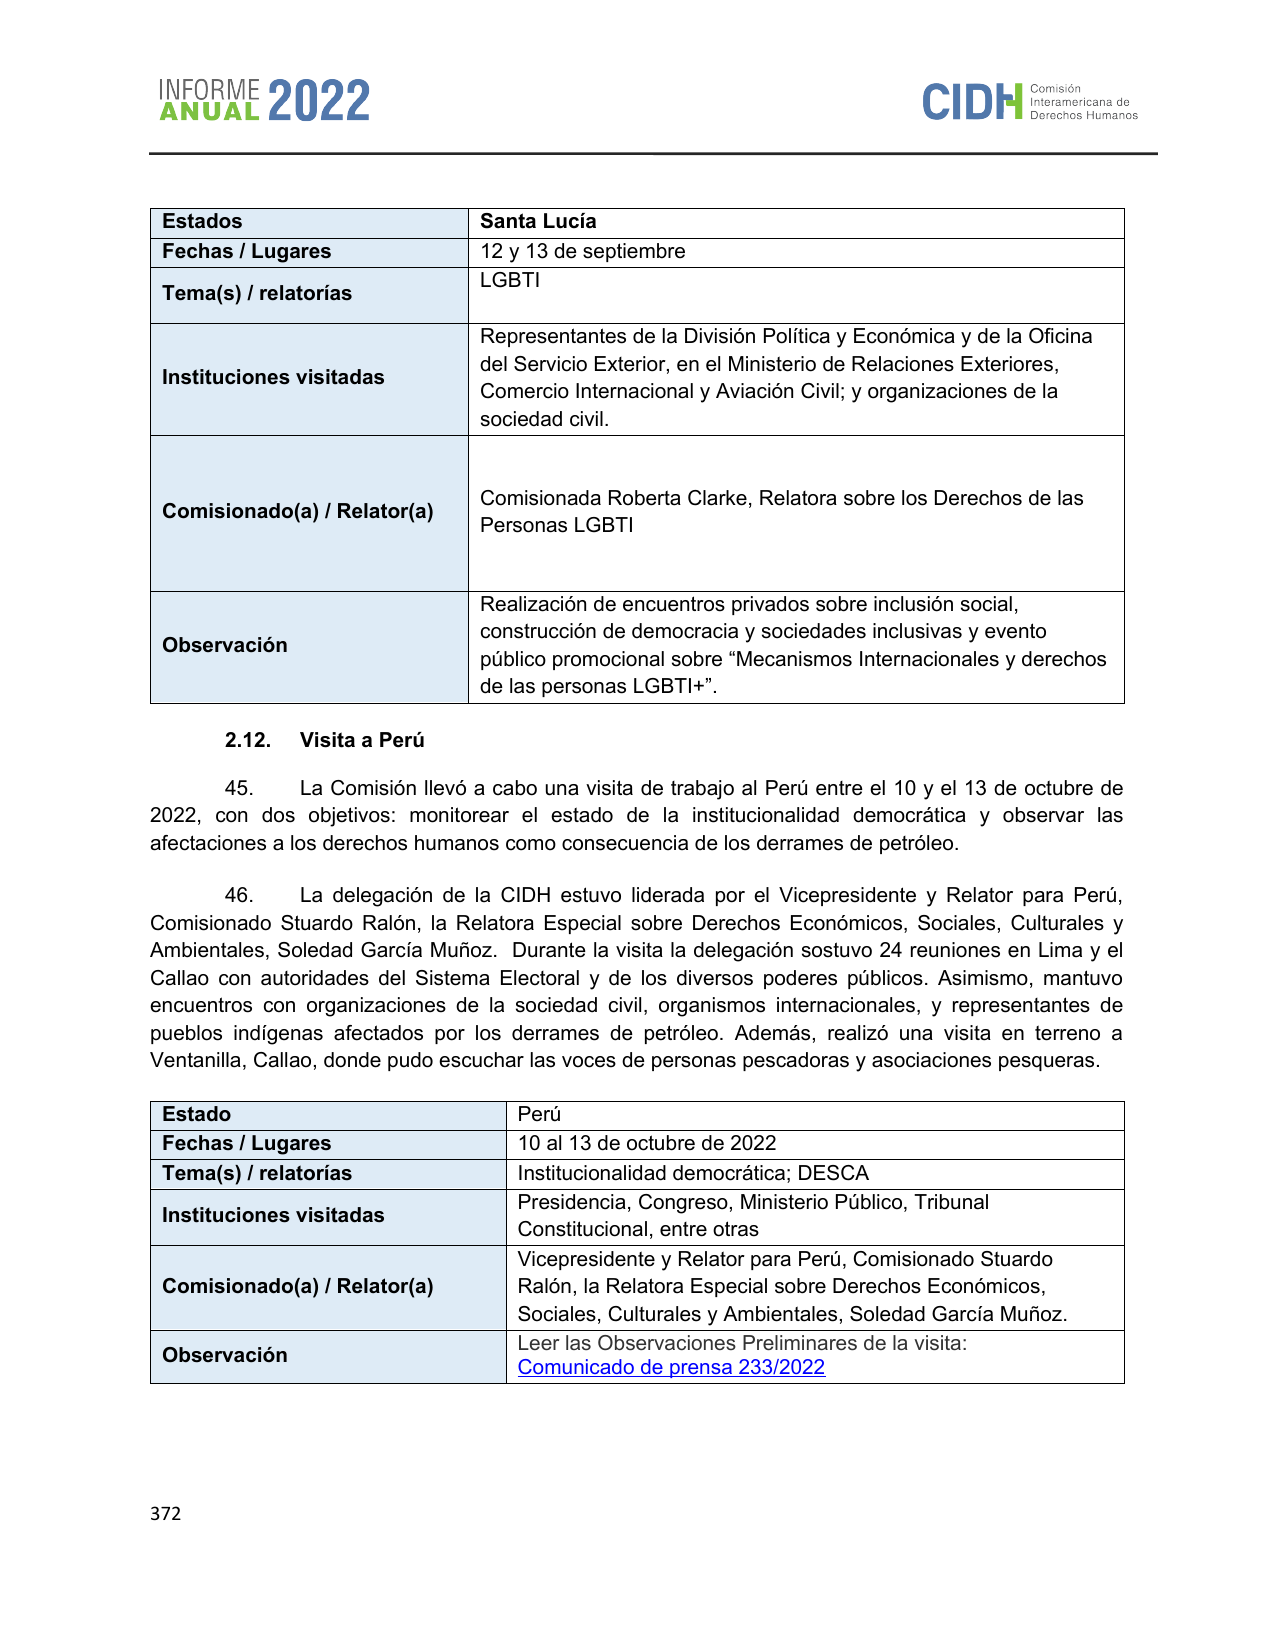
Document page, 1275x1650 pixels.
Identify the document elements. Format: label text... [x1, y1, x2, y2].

table_cell Tema(s) / relatorías [151, 1160, 506, 1188]
table_cell Tema(s) / relatorías [151, 268, 468, 323]
table_cell Realización de encuentros privados sobre inclusión social, construcción de democracia y sociedades inclusivas y evento público promocional sobre “Mecanismos Internacionales y derechos de las personas LGBTI+”. [469, 592, 1124, 702]
table_header Estados [151, 209, 468, 238]
list La delegación de la CIDH estuvo liderada por el Vicepresidente y Relator para Perú, Comisionado Stuardo Ralón, la Relatora Especial sobre Derechos Económicos, Sociales, Culturales y Ambientales, Soledad García Muñoz. Durante la visita la delegación sostuvo 24 reuniones en Lima y el Callao con autoridades del Sistema Electoral y de los diversos poderes públicos. Asimismo, mantuvo encuentros con organizaciones de la sociedad civil, organismos internacionales, y representantes de pueblos indígenas afectados por los derrames de petróleo. Además, realizó una visita en terreno a Ventanilla, Callao, donde pudo escuchar las voces de personas pescadoras y asociaciones pesqueras. [150, 883, 1125, 1072]
table_cell 10 al 13 de octubre de 2022 [507, 1131, 1124, 1159]
table_cell Comisionada Roberta Clarke, Relatora sobre los Derechos de las Personas LGBTI [469, 436, 1124, 591]
table_cell Observación [151, 1331, 506, 1383]
table_cell Comisionado(a) / Relator(a) [151, 1246, 506, 1329]
list La Comisión llevó a cabo una visita de trabajo al Perú entre el 10 y el 13 de octubre de 2022, con dos objetivos: monitorear el estado de la institucionalidad democrática y observar las afectaciones a los derechos humanos como consecuencia de los derrames de petróleo. [150, 776, 1125, 855]
list Visita a Perú [225, 727, 1125, 751]
table_cell Presidencia, Congreso, Ministerio Público, Tribunal Constitucional, entre otras [507, 1190, 1124, 1245]
table_cell Institucionalidad democrática; DESCA [507, 1160, 1124, 1188]
table_header Perú [507, 1102, 1124, 1130]
table_cell 12 y 13 de septiembre [469, 239, 1124, 267]
table_cell Fechas / Lugares [151, 1131, 506, 1159]
table_header Santa Lucía [469, 209, 1124, 238]
table_cell Instituciones visitadas [151, 324, 468, 435]
picture [914, 73, 1158, 130]
table_cell LGBTI [469, 268, 1124, 323]
picture [150, 73, 374, 126]
table_cell Comisionado(a) / Relator(a) [151, 436, 468, 591]
table_cell Vicepresidente y Relator para Perú, Comisionado Stuardo Ralón, la Relatora Especial sobre Derechos Económicos, Sociales, Culturales y Ambientales, Soledad García Muñoz. [507, 1246, 1124, 1329]
table_cell Instituciones visitadas [151, 1190, 506, 1245]
table_cell Fechas / Lugares [151, 239, 468, 267]
table_cell Representantes de la División Política y Económica y de la Oficina del Servicio Exterior, en el Ministerio de Relaciones Exteriores, Comercio Internacional y Aviación Civil; y organizaciones de la sociedad civil. [469, 324, 1124, 435]
table_cell Leer las Observaciones Preliminares de la visita: Comunicado de prensa 233/2022 [507, 1331, 1124, 1383]
table_header Estado [151, 1102, 506, 1130]
table_cell Observación [151, 592, 468, 702]
